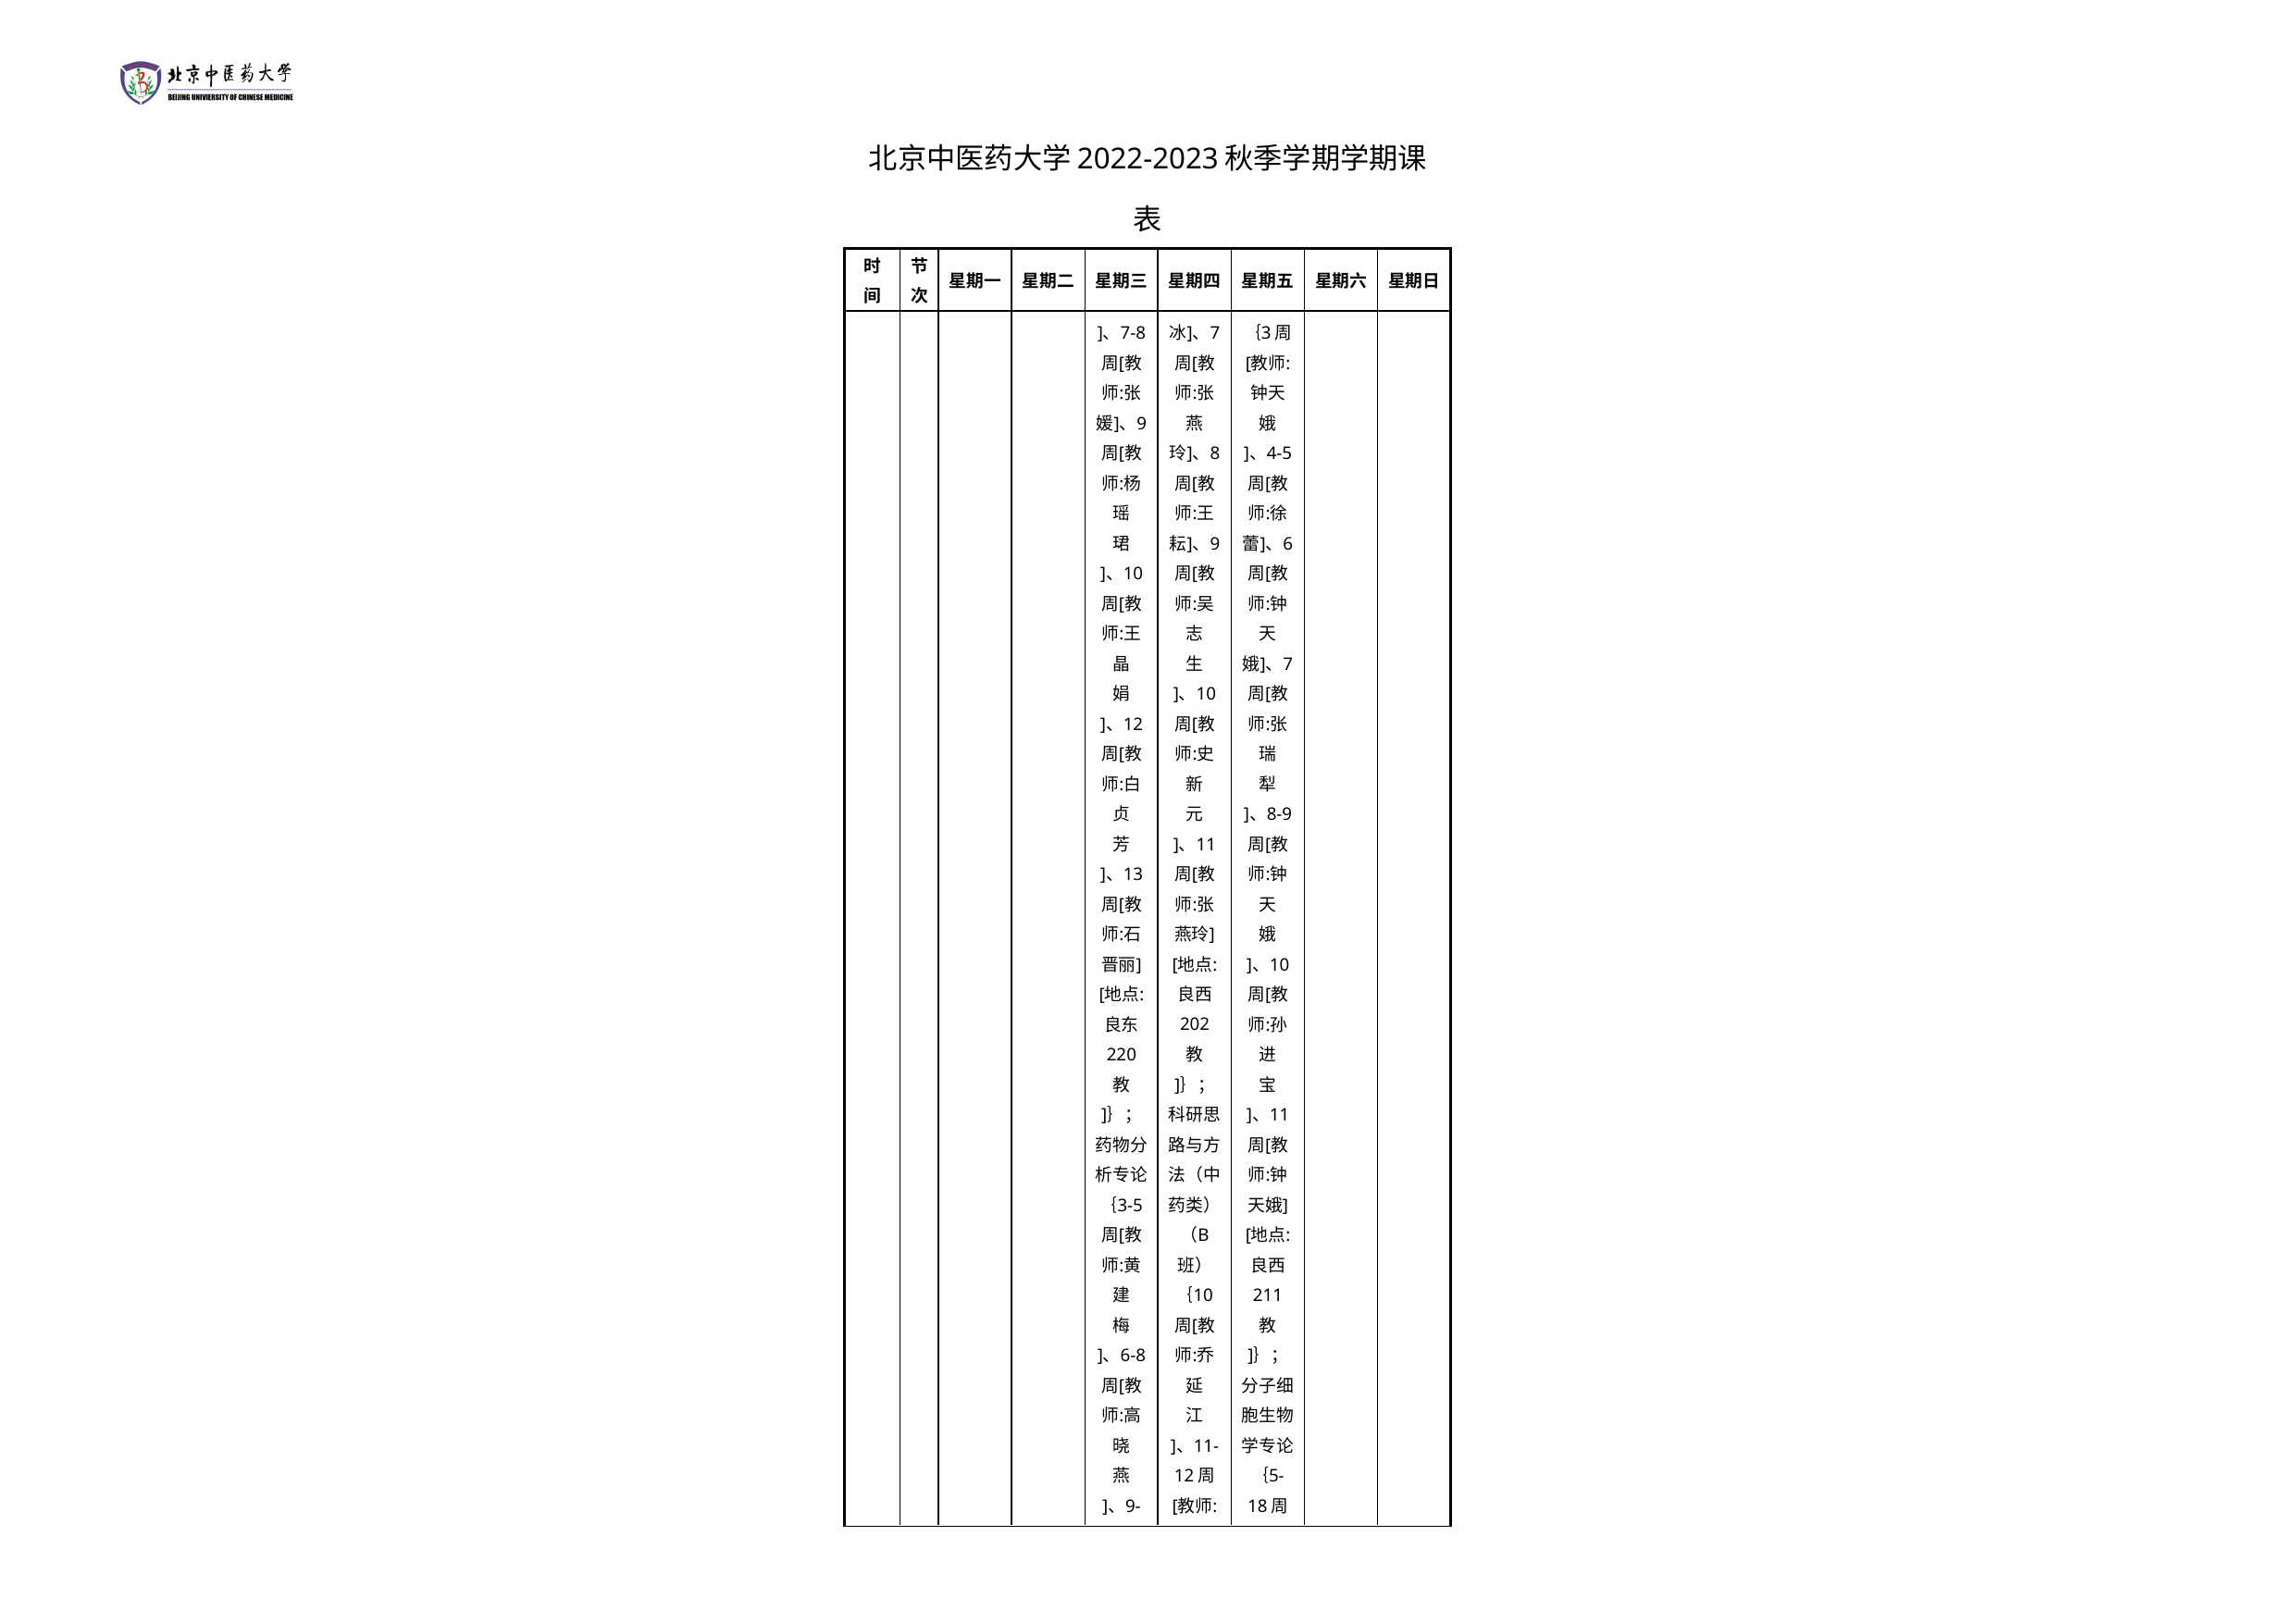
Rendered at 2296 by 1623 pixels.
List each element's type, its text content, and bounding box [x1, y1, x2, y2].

table_cell 星期三 [1086, 250, 1157, 310]
table_cell 星期日 [1378, 250, 1449, 310]
table_cell 节 次 [900, 250, 937, 310]
table_cell 星期一 [939, 250, 1011, 310]
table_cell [1159, 312, 1231, 1525]
table_cell 星期二 [1012, 250, 1085, 310]
table_cell 星期五 [1232, 250, 1304, 310]
table_cell 星期四 [1159, 250, 1231, 310]
table_cell 星期六 [1305, 250, 1377, 310]
table_cell 时 间 [846, 250, 900, 310]
table_cell 4 [900, 312, 937, 1525]
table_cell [1232, 312, 1304, 1525]
table_header 北京中医药大学2022-2023秋季学期学期课表 [845, 127, 1451, 247]
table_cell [1086, 312, 1157, 1525]
